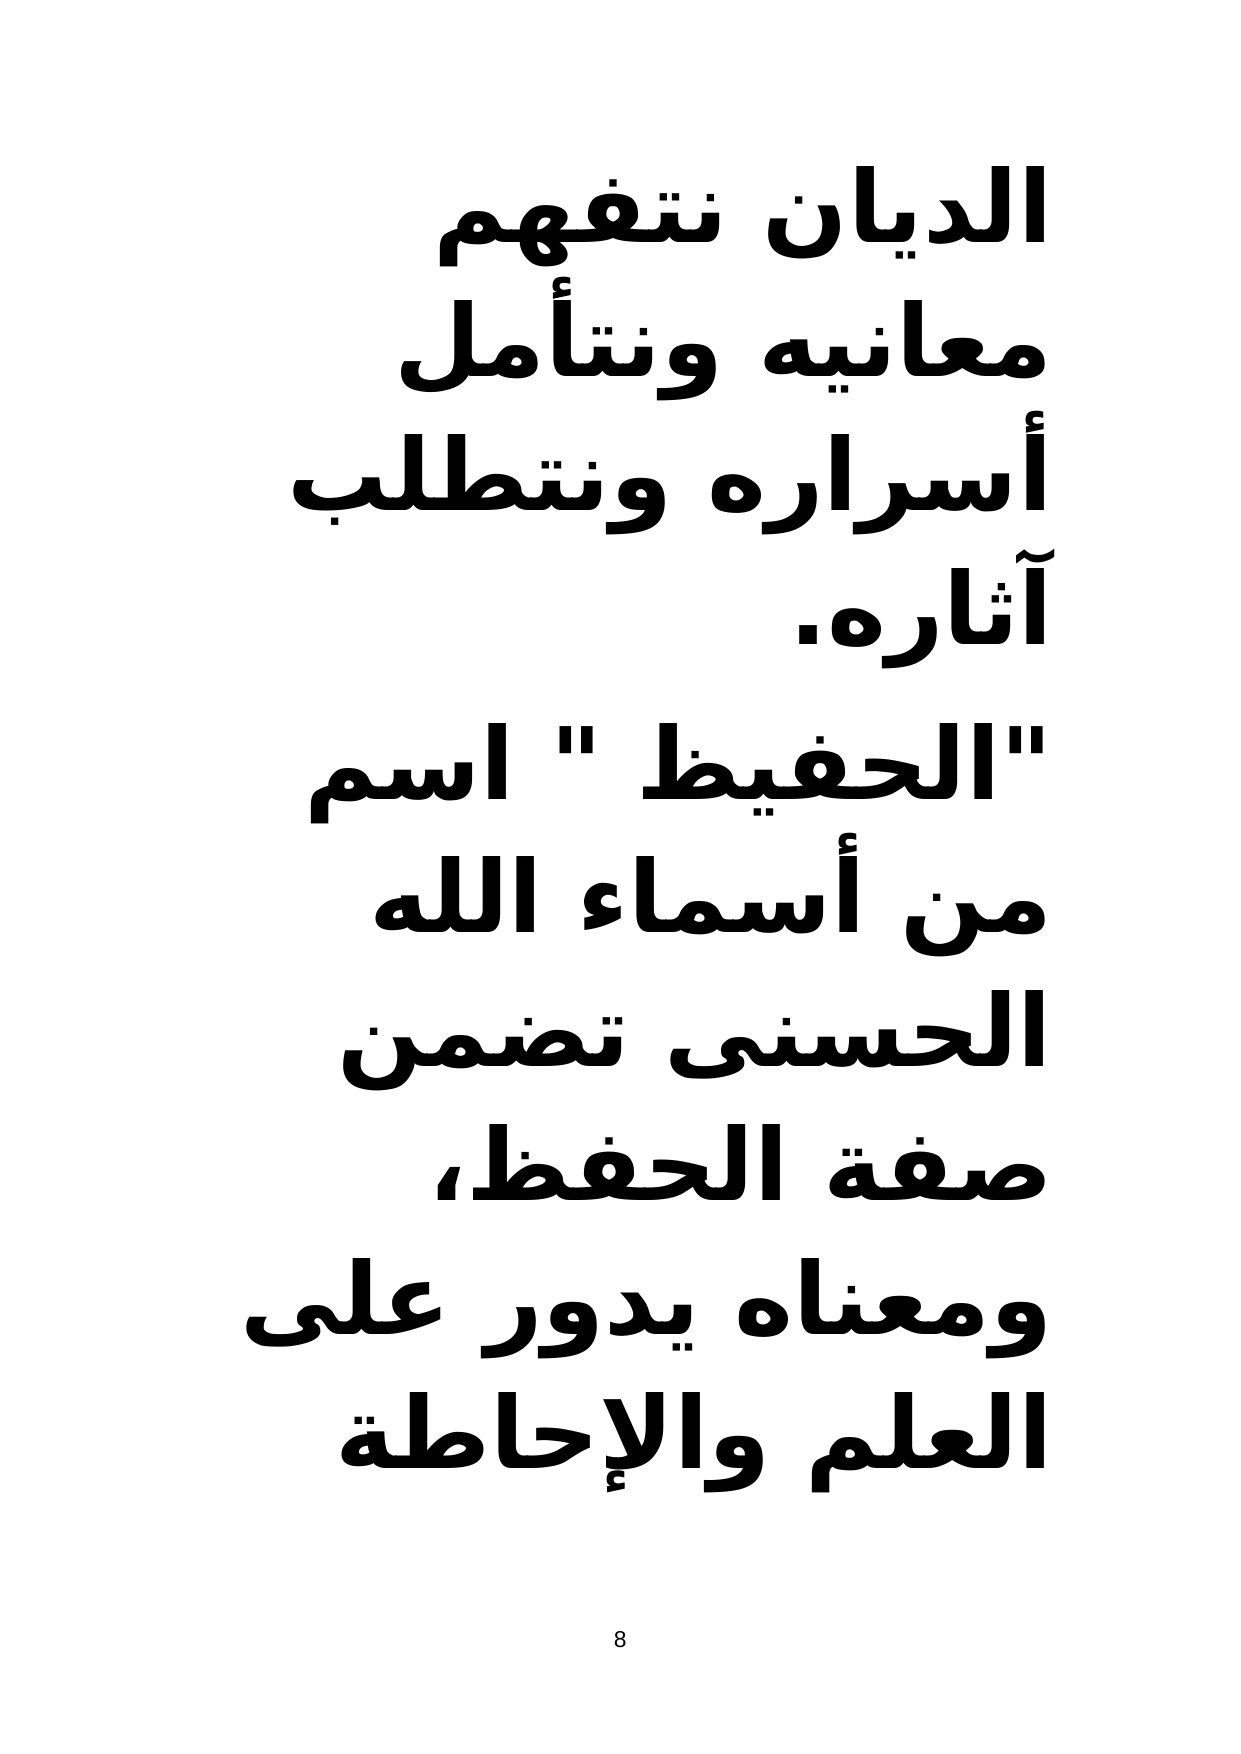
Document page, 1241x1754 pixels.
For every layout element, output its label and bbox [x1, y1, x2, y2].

text [187, 150, 1053, 668]
text [187, 706, 1053, 1492]
